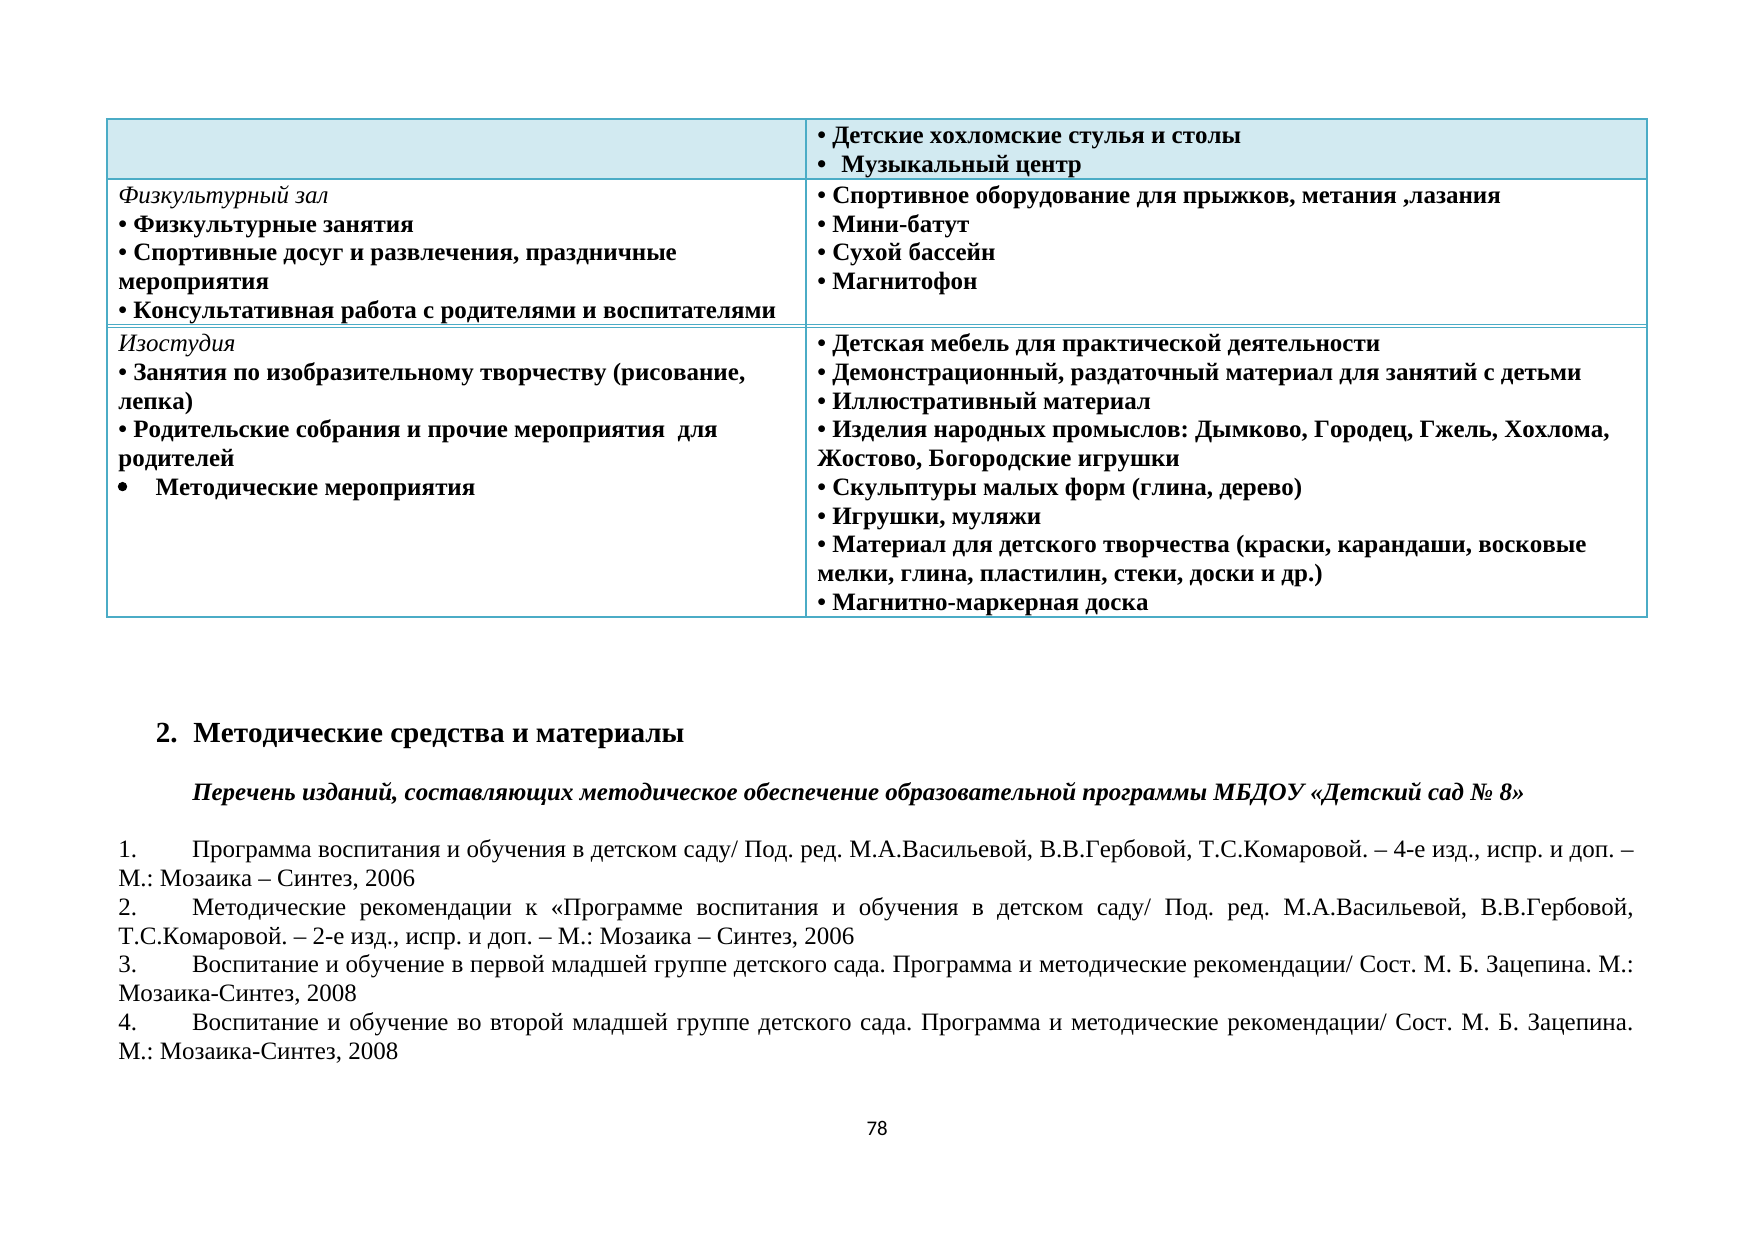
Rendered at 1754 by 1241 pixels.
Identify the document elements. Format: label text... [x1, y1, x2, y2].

list Методические средства и материалы [156, 716, 1636, 749]
table_cell Изостудия • Занятия по изобразительному творчеству (рисование, лепка) • Родительские собрания и прочие мероприятия для родителей Методические мероприятия [108, 328, 805, 616]
table_cell • Детская мебель для практической деятельности • Демонстрационный, раздаточный материал для занятий с детьми • Иллюстративный материал • Изделия народных промыслов: Дымково, Городец, Гжель, Хохлома, Жостово, Богородские игрушки • Скульптуры малых форм (глина, дерево) • Игрушки, муляжи • Материал для детского творчества (краски, карандаши, восковые мелки, глина, пластилин, стеки, доски и др.) • Магнитно-маркерная доска [807, 328, 1646, 616]
list Программа воспитания и обучения в детском саду/ Под. ред. М.А.Васильевой, В.В.Гербовой, Т.С.Комаровой. – 4-е изд., испр. и доп. – М.: Мозаика – Синтез, 2006 [118, 834, 1636, 892]
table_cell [807, 120, 1646, 178]
text Перечень изданий, составляющих методическое обеспечение образовательной программы МБДОУ «Детский сад № 8» [118, 777, 1636, 806]
table_cell • Спортивное оборудование для прыжков, метания ,лазания • Мини-батут • Сухой бассейн • Магнитофон [807, 180, 1646, 324]
list Воспитание и обучение во второй младшей группе детского сада. Программа и методические рекомендации/ Сост. М. Б. Зацепина. М.: Мозаика-Синтез, 2008 [118, 1007, 1636, 1064]
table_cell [108, 120, 805, 178]
table_cell Физкультурный зал • Физкультурные занятия • Спортивные досуг и развлечения, праздничные мероприятия • Консультативная работа с родителями и воспитателями [108, 180, 805, 324]
list Методические рекомендации к «Программе воспитания и обучения в детском саду/ Под. ред. М.А.Васильевой, В.В.Гербовой, Т.С.Комаровой. – 2-е изд., испр. и доп. – М.: Мозаика – Синтез, 2006 [118, 892, 1636, 949]
list Воспитание и обучение в первой младшей группе детского сада. Программа и методические рекомендации/ Сост. М. Б. Зацепина. М.: Мозаика-Синтез, 2008 [118, 949, 1636, 1007]
